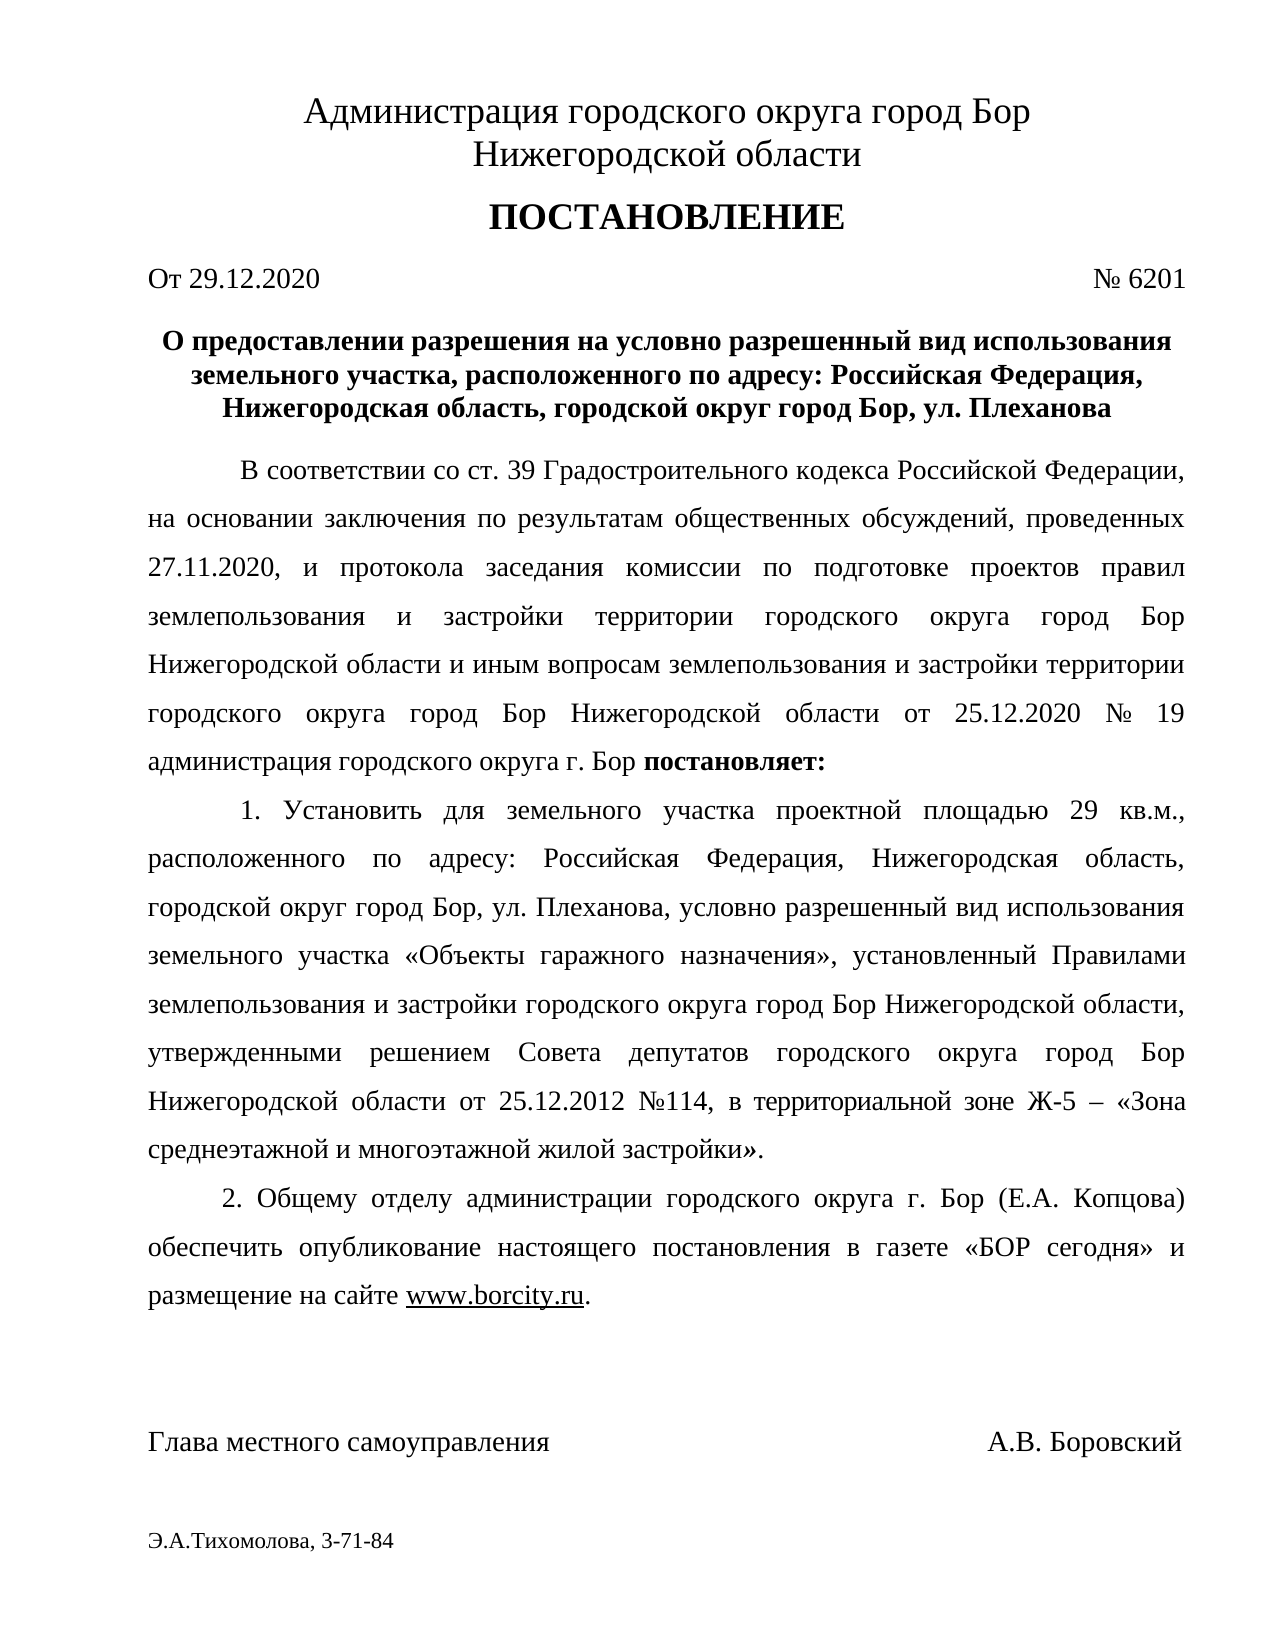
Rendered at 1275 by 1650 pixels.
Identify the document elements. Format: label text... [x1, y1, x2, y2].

text ПОСТАНОВЛЕНИЕ [148, 194, 1186, 237]
text В соответствии со ст. 39 Градостроительного кодекса Российской Федерации, на основании заключения по результатам общественных обсуждений, проведенных 27.11.2020, и протокола заседания комиссии по подготовке проектов правил землепользования и застройки территории городского округа город Бор Нижегородской области и иным вопросам землепользования и застройки территории городского округа город Бор Нижегородской области от 25.12.2020 № 19 администрация городского округа г. Бор постановляет: [148, 453, 1186, 777]
text Нижегородской области [148, 132, 1186, 175]
text Э.А.Тихомолова, 3-71-84 [148, 1527, 1186, 1553]
text Глава местного самоуправления А.В. Боровский [148, 1424, 1186, 1457]
text О предоставлении разрешения на условно разрешенный вид использования земельного участка, расположенного по адресу: Российская Федерация, Нижегородская область, городской округ город Бор, ул. Плеханова [148, 323, 1186, 424]
text Администрация городского округа город Бор [148, 89, 1186, 132]
text 2. Общему отделу администрации городского округа г. Бор (Е.А. Копцова) обеспечить опубликование настоящего постановления в газете «БОР сегодня» и размещение на сайте www.borcity.ru. [148, 1181, 1186, 1311]
text От 29.12.2020 № 6201 [148, 261, 1186, 295]
text 1. Установить для земельного участка проектной площадью 29 кв.м., расположенного по адресу: Российская Федерация, Нижегородская область, городской округ город Бор, ул. Плеханова, условно разрешенный вид использования земельного участка «Объекты гаражного назначения», установленный Правилами землепользования и застройки городского округа город Бор Нижегородской области, утвержденными решением Совета депутатов городского округа город Бор Нижегородской области от 25.12.2012 №114, в территориальной зоне Ж-5 – «Зона среднеэтажной и многоэтажной жилой застройки». [148, 793, 1186, 1165]
